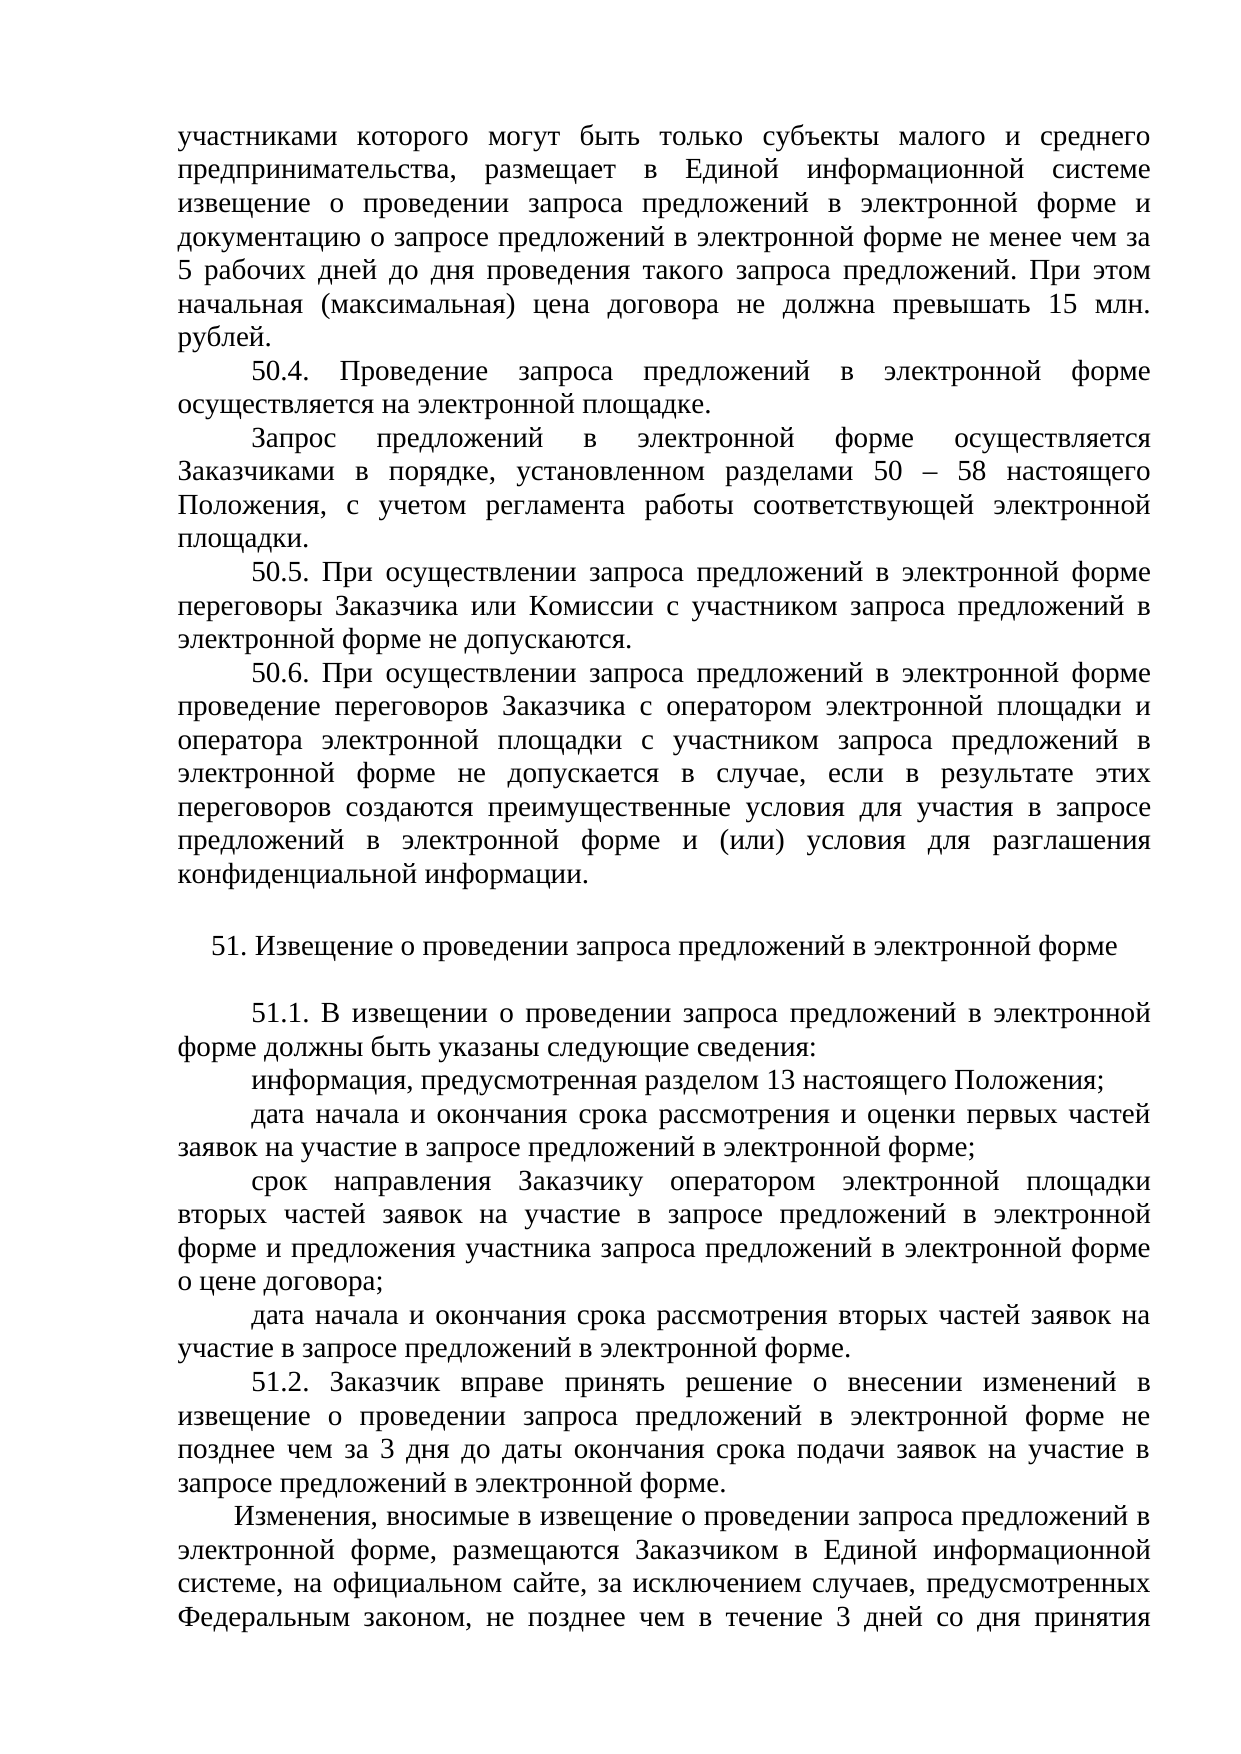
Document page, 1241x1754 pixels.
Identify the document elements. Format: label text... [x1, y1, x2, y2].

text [177, 1498, 1152, 1632]
text 50.5. При осуществлении запроса предложений в электронной форме переговоры Заказчика или Комиссии с участником запроса предложений в электронной форме не допускаются. [177, 554, 1152, 655]
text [177, 118, 1152, 353]
list информация, предусмотренная разделом 13 настоящего Положения; [177, 1062, 1152, 1096]
list дата начала и окончания срока рассмотрения вторых частей заявок на участие в запросе предложений в электронной форме. [177, 1297, 1152, 1364]
text 51. Извещение о проведении запроса предложений в электронной форме [177, 928, 1152, 962]
list срок направления Заказчику оператором электронной площадки вторых частей заявок на участие в запросе предложений в электронной форме и предложения участника запроса предложений в электронной форме о цене договора; [177, 1163, 1152, 1297]
text Запрос предложений в электронной форме осуществляется Заказчиками в порядке, установленном разделами 50 – 58 настоящего Положения, с учетом регламента работы соответствующей электронной площадки. [177, 420, 1152, 554]
text 51.2. Заказчик вправе принять решение о внесении изменений в извещение о проведении запроса предложений в электронной форме не позднее чем за 3 дня до даты окончания срока подачи заявок на участие в запросе предложений в электронной форме. [177, 1364, 1152, 1498]
text 50.4. Проведение запроса предложений в электронной форме осуществляется на электронной площадке. [177, 353, 1152, 420]
list дата начала и окончания срока рассмотрения и оценки первых частей заявок на участие в запросе предложений в электронной форме; [177, 1096, 1152, 1163]
text 50.6. При осуществлении запроса предложений в электронной форме проведение переговоров Заказчика с оператором электронной площадки и оператора электронной площадки с участником запроса предложений в электронной форме не допускается в случае, если в результате этих переговоров создаются преимущественные условия для участия в запросе предложений в электронной форме и (или) условия для разглашения конфиденциальной информации. [177, 655, 1152, 889]
list 51.1. В извещении о проведении запроса предложений в электронной форме должны быть указаны следующие сведения: [177, 995, 1152, 1062]
